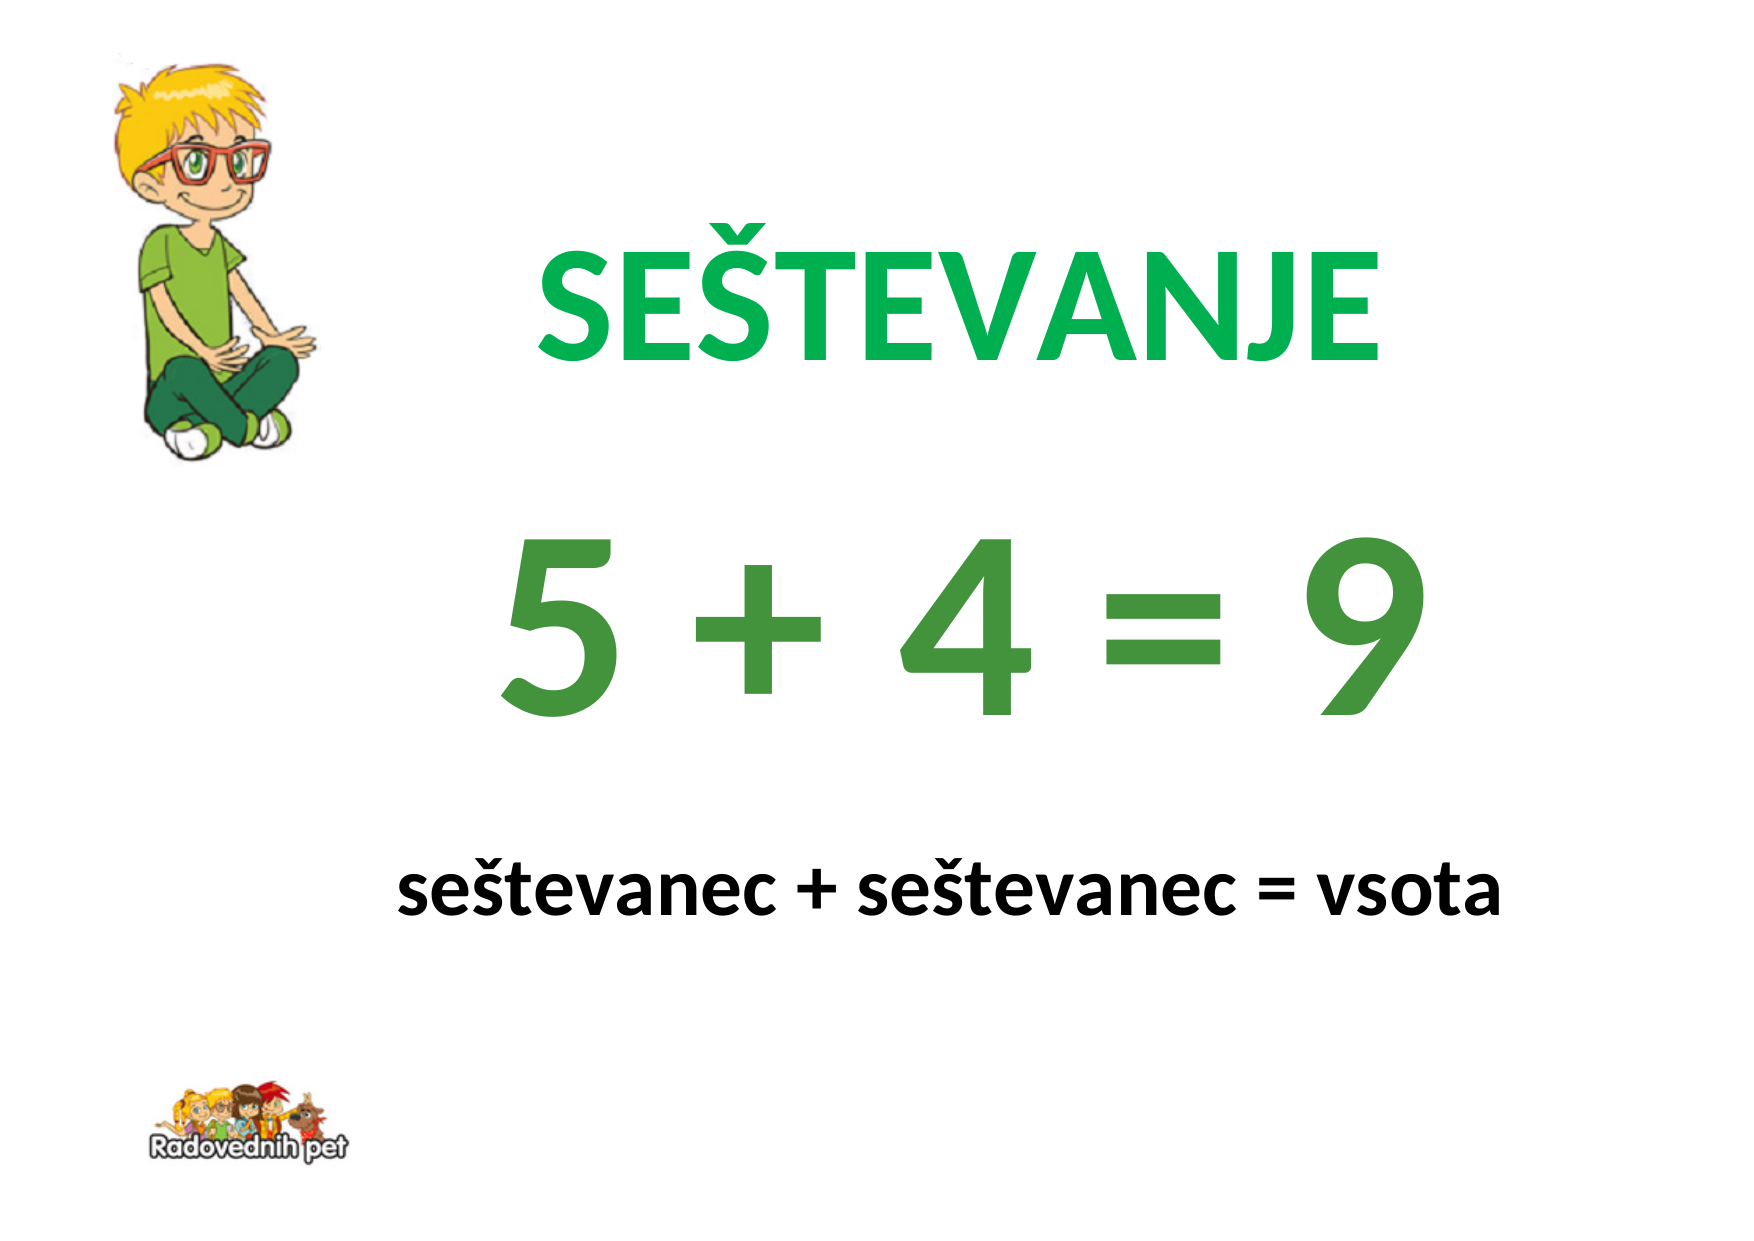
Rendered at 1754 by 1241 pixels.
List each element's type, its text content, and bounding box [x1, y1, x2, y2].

text SEŠTEVANJE [221, 198, 1654, 402]
picture [101, 53, 322, 469]
text seštevanec + seštevanec = vsota [88, 834, 1654, 936]
picture [147, 1078, 351, 1167]
text 5 + 4 = 9 [103, 453, 1654, 783]
